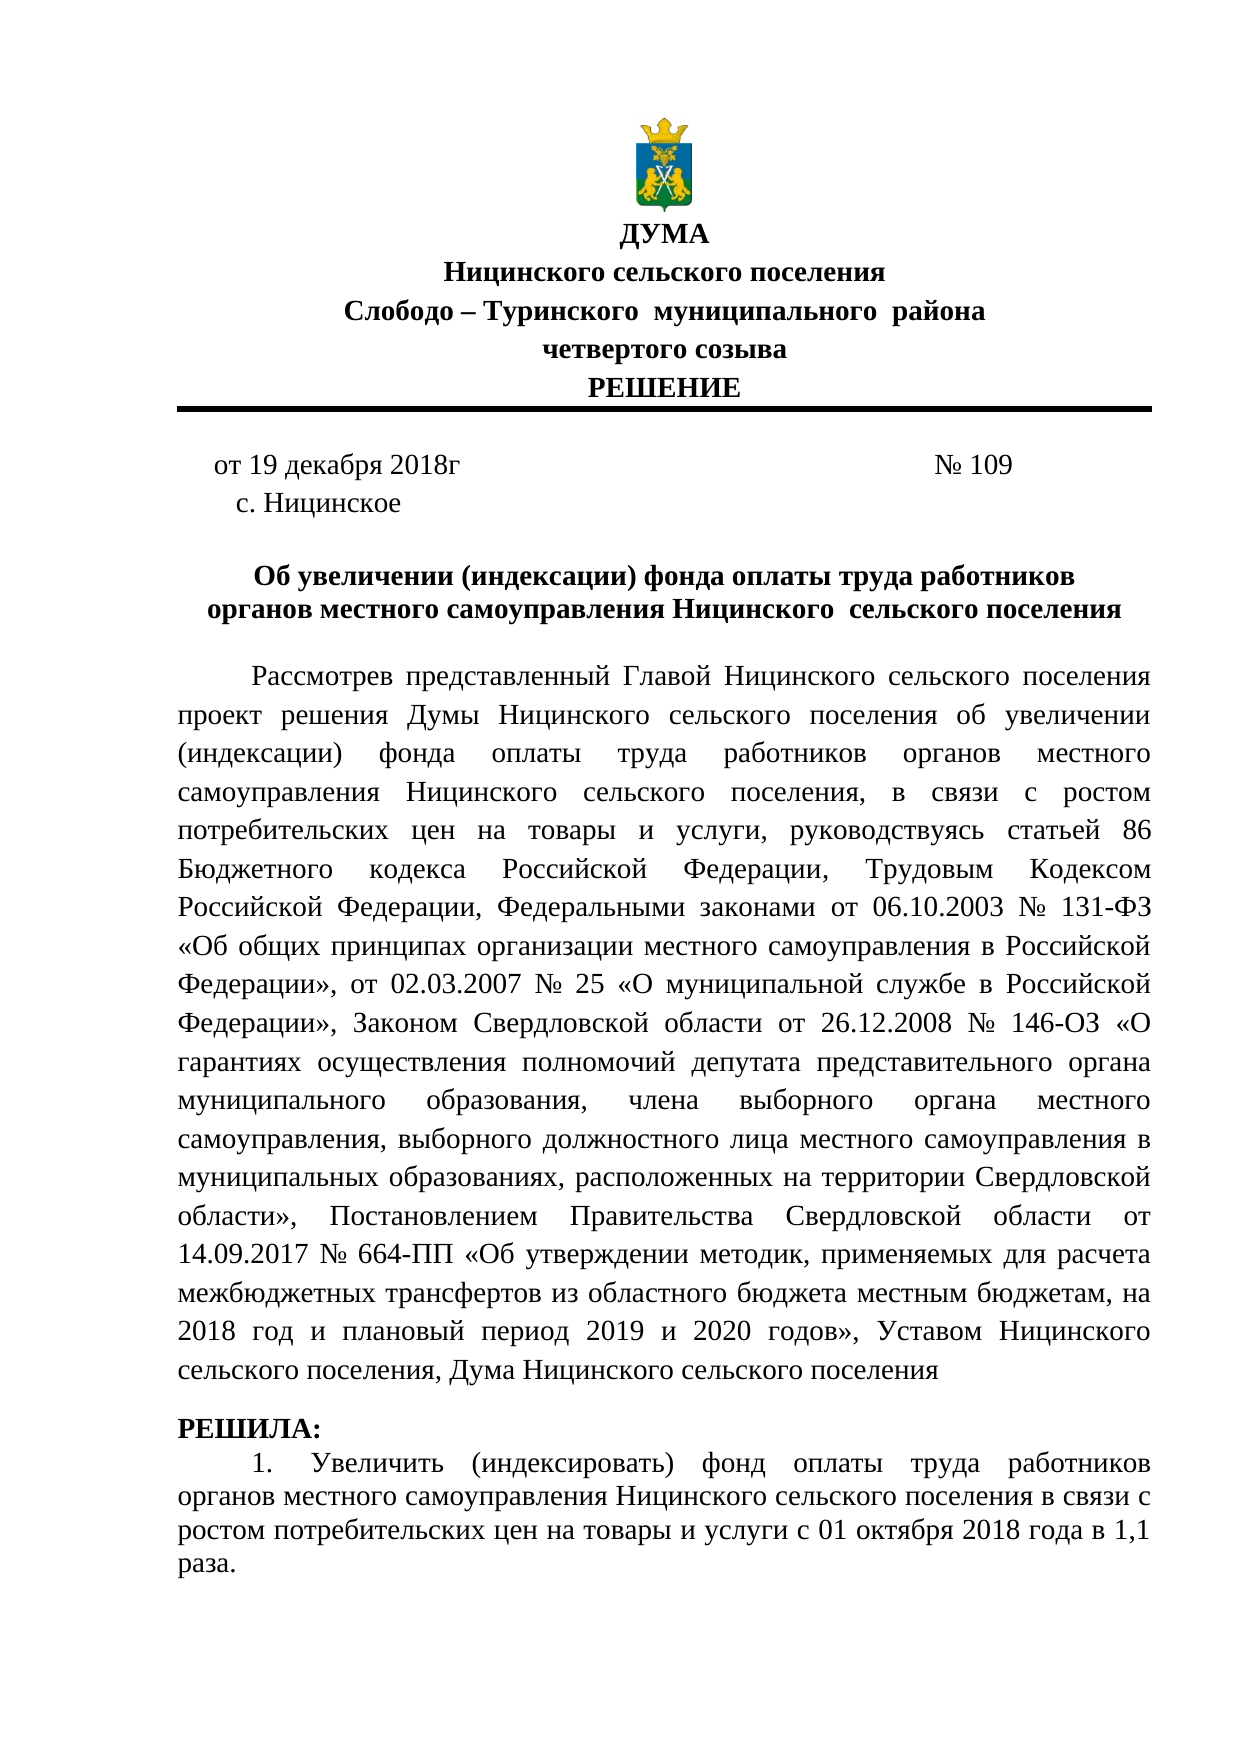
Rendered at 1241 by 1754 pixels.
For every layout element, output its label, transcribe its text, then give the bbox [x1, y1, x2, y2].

text ДУМА [177, 216, 1152, 249]
text РЕШЕНИЕ [177, 370, 1152, 403]
text четвертого созыва [177, 331, 1152, 365]
picture [636, 118, 692, 212]
text органов местного самоуправления Ницинского сельского поселения [177, 591, 1152, 625]
text от 19 декабря 2018г № 109 [177, 447, 1152, 481]
text Ницинского сельского поселения [177, 254, 1152, 288]
list Увеличить (индексировать) фонд оплаты труда работников органов местного самоуправления Ницинского сельского поселения в связи с ростом потребительских цен на товары и услуги с 01 октября 2018 года в 1,1 раза. [177, 1445, 1152, 1579]
text Об увеличении (индексации) фонда оплаты труда работников [177, 558, 1152, 591]
text с. Ницинское [177, 486, 1152, 519]
text РЕШИЛА: [177, 1411, 1152, 1445]
text Слободо – Туринского муниципального района [177, 293, 1152, 326]
text Рассмотрев представленный Главой Ницинского сельского поселения проект решения Думы Ницинского сельского поселения об увеличении (индексации) фонда оплаты труда работников органов местного самоуправления Ницинского сельского поселения, в связи с ростом потребительских цен на товары и услуги, руководствуясь статьей 86 Бюджетного кодекса Российской Федерации, Трудовым Кодексом Российской Федерации, Федеральными законами от 06.10.2003 № 131-ФЗ «Об общих принципах организации местного самоуправления в Российской Федерации», от 02.03.2007 № 25 «О муниципальной службе в Российской Федерации», Законом Свердловской области от 26.12.2008 № 146-ОЗ «О гарантиях осуществления полномочий депутата представительного органа муниципального образования, члена выборного органа местного самоуправления, выборного должностного лица местного самоуправления в муниципальных образованиях, расположенных на территории Свердловской области», Постановлением Правительства Свердловской области от 14.09.2017 № 664-ПП «Об утверждении методик, применяемых для расчета межбюджетных трансфертов из областного бюджета местным бюджетам, на 2018 год и плановый период 2019 и 2020 годов», Уставом Ницинского сельского поселения, Дума Ницинского сельского поселения [177, 658, 1152, 1386]
